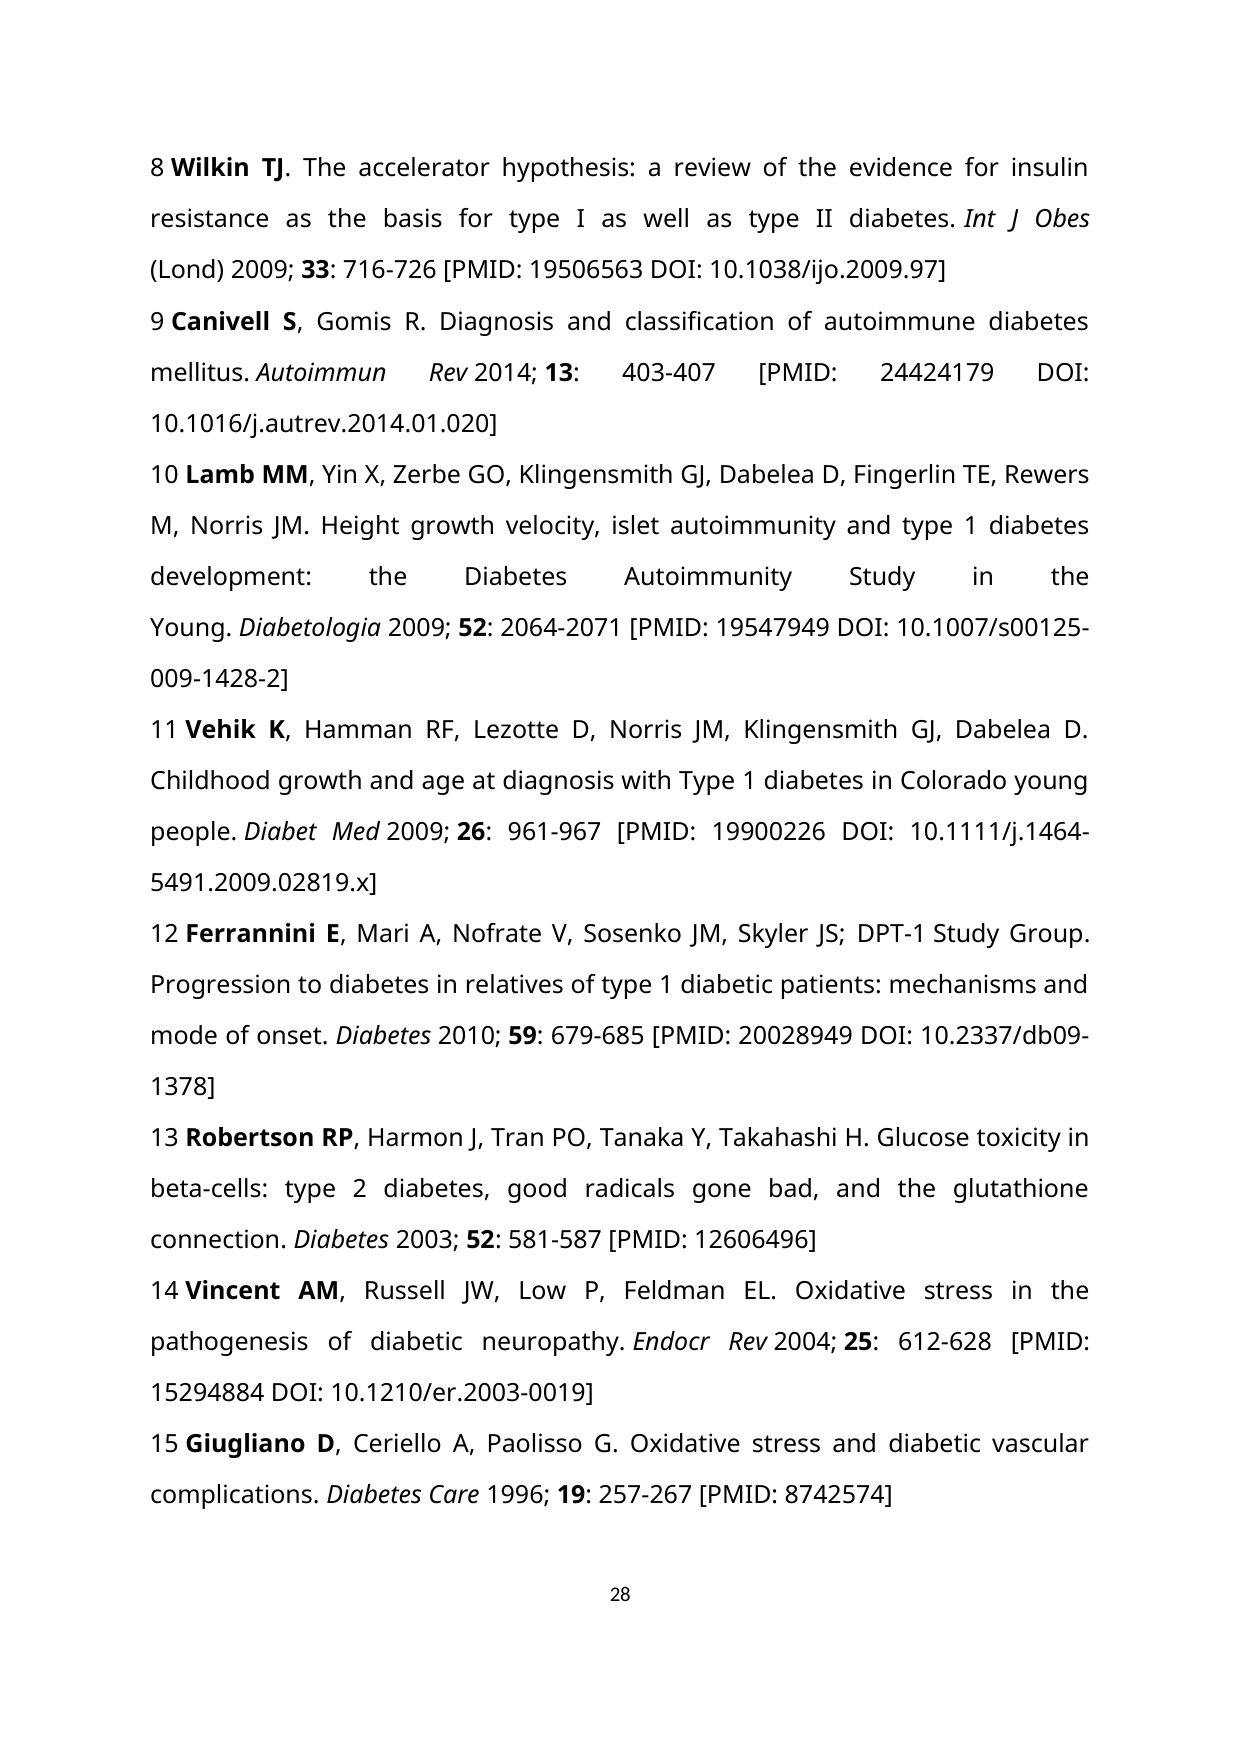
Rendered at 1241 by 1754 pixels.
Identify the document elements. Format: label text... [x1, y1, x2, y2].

text 14 Vincent AM, Russell JW, Low P, Feldman EL. Oxidative stress in the pathogenesis of diabetic neuropathy. Endocr Rev 2004; 25: 612-628 [PMID: 15294884 DOI: 10.1210/er.2003-0019] [150, 1273, 1090, 1409]
text 8 Wilkin TJ. The accelerator hypothesis: a review of the evidence for insulin resistance as the basis for type I as well as type II diabetes. Int J Obes (Lond) 2009; 33: 716-726 [PMID: 19506563 DOI: 10.1038/ijo.2009.97] [150, 150, 1090, 286]
text 13 Robertson RP, Harmon J, Tran PO, Tanaka Y, Takahashi H. Glucose toxicity in beta-cells: type 2 diabetes, good radicals gone bad, and the glutathione connection. Diabetes 2003; 52: 581-587 [PMID: 12606496] [150, 1120, 1090, 1256]
text 10 Lamb MM, Yin X, Zerbe GO, Klingensmith GJ, Dabelea D, Fingerlin TE, Rewers M, Norris JM. Height growth velocity, islet autoimmunity and type 1 diabetes development: the Diabetes Autoimmunity Study in the Young. Diabetologia 2009; 52: 2064-2071 [PMID: 19547949 DOI: 10.1007/s00125-009-1428-2] [150, 456, 1090, 694]
text 15 Giugliano D, Ceriello A, Paolisso G. Oxidative stress and diabetic vascular complications. Diabetes Care 1996; 19: 257-267 [PMID: 8742574] [150, 1426, 1090, 1511]
text 11 Vehik K, Hamman RF, Lezotte D, Norris JM, Klingensmith GJ, Dabelea D. Childhood growth and age at diagnosis with Type 1 diabetes in Colorado young people. Diabet Med 2009; 26: 961-967 [PMID: 19900226 DOI: 10.1111/j.1464-5491.2009.02819.x] [150, 711, 1090, 899]
text 12 Ferrannini E, Mari A, Nofrate V, Sosenko JM, Skyler JS; DPT-1 Study Group. Progression to diabetes in relatives of type 1 diabetic patients: mechanisms and mode of onset. Diabetes 2010; 59: 679-685 [PMID: 20028949 DOI: 10.2337/db09-1378] [150, 916, 1090, 1103]
text 9 Canivell S, Gomis R. Diagnosis and classification of autoimmune diabetes mellitus. Autoimmun Rev 2014; 13: 403-407 [PMID: 24424179 DOI: 10.1016/j.autrev.2014.01.020] [150, 303, 1090, 439]
